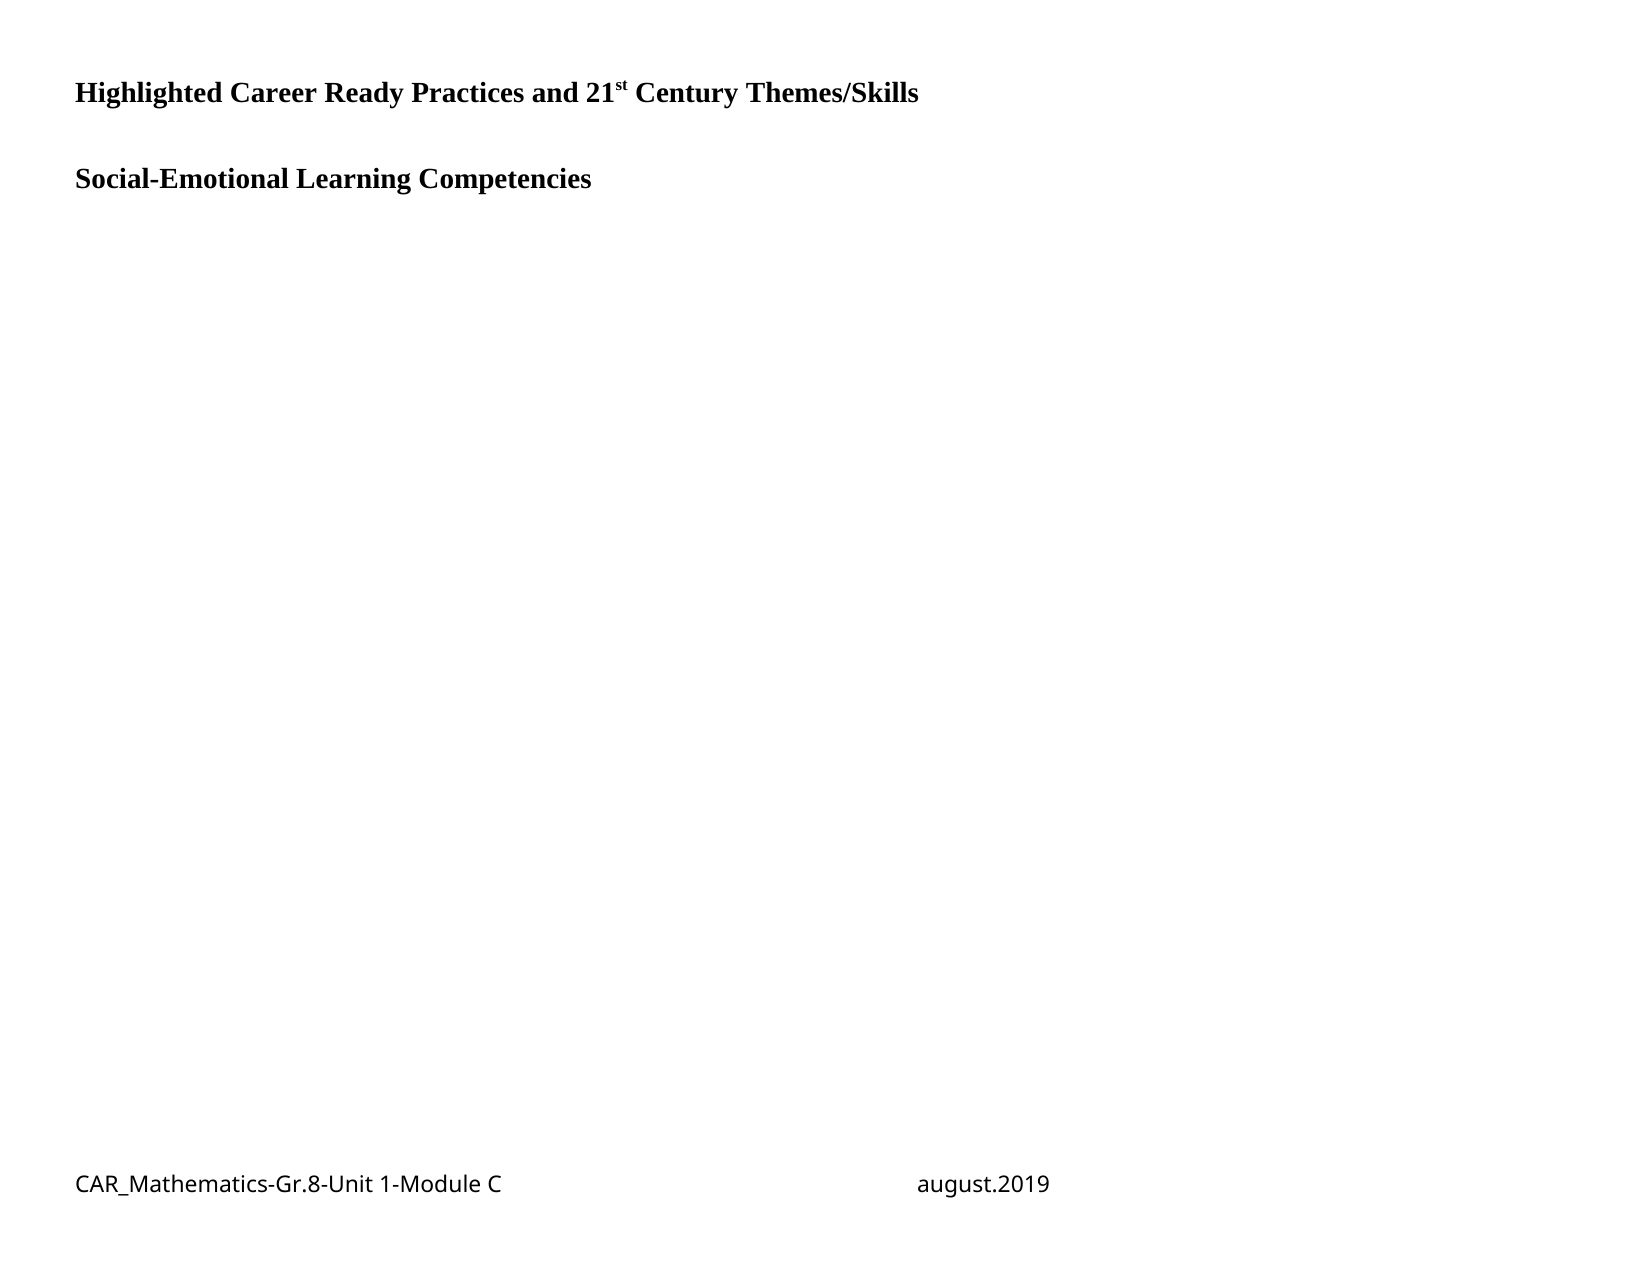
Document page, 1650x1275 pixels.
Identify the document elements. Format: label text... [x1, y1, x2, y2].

subtitle Social-Emotional Learning Competencies [75, 162, 1575, 195]
subtitle Highlighted Career Ready Practices and 21st Century Themes/Skills [75, 75, 1575, 108]
